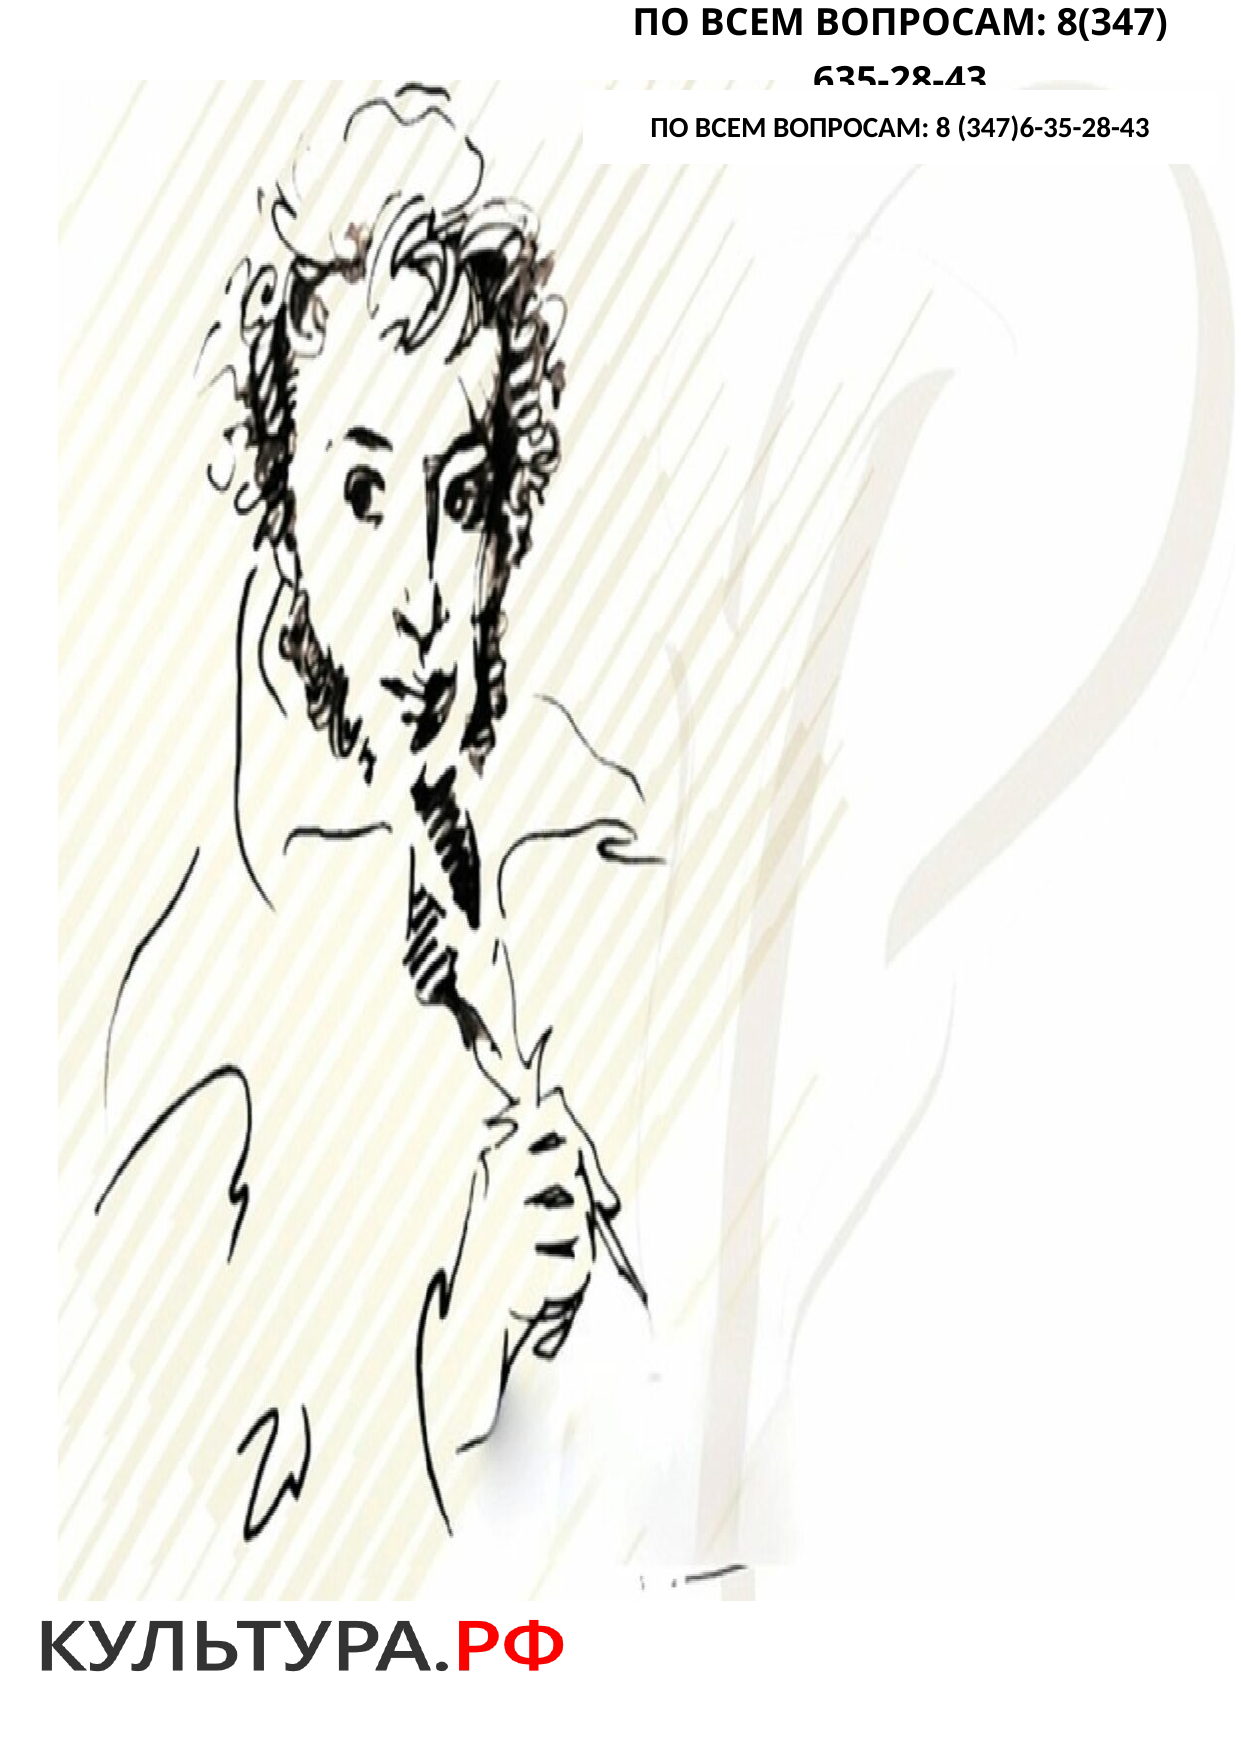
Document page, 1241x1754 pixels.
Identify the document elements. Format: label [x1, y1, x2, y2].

picture [29, 1610, 575, 1682]
picture [57, 80, 1236, 1602]
